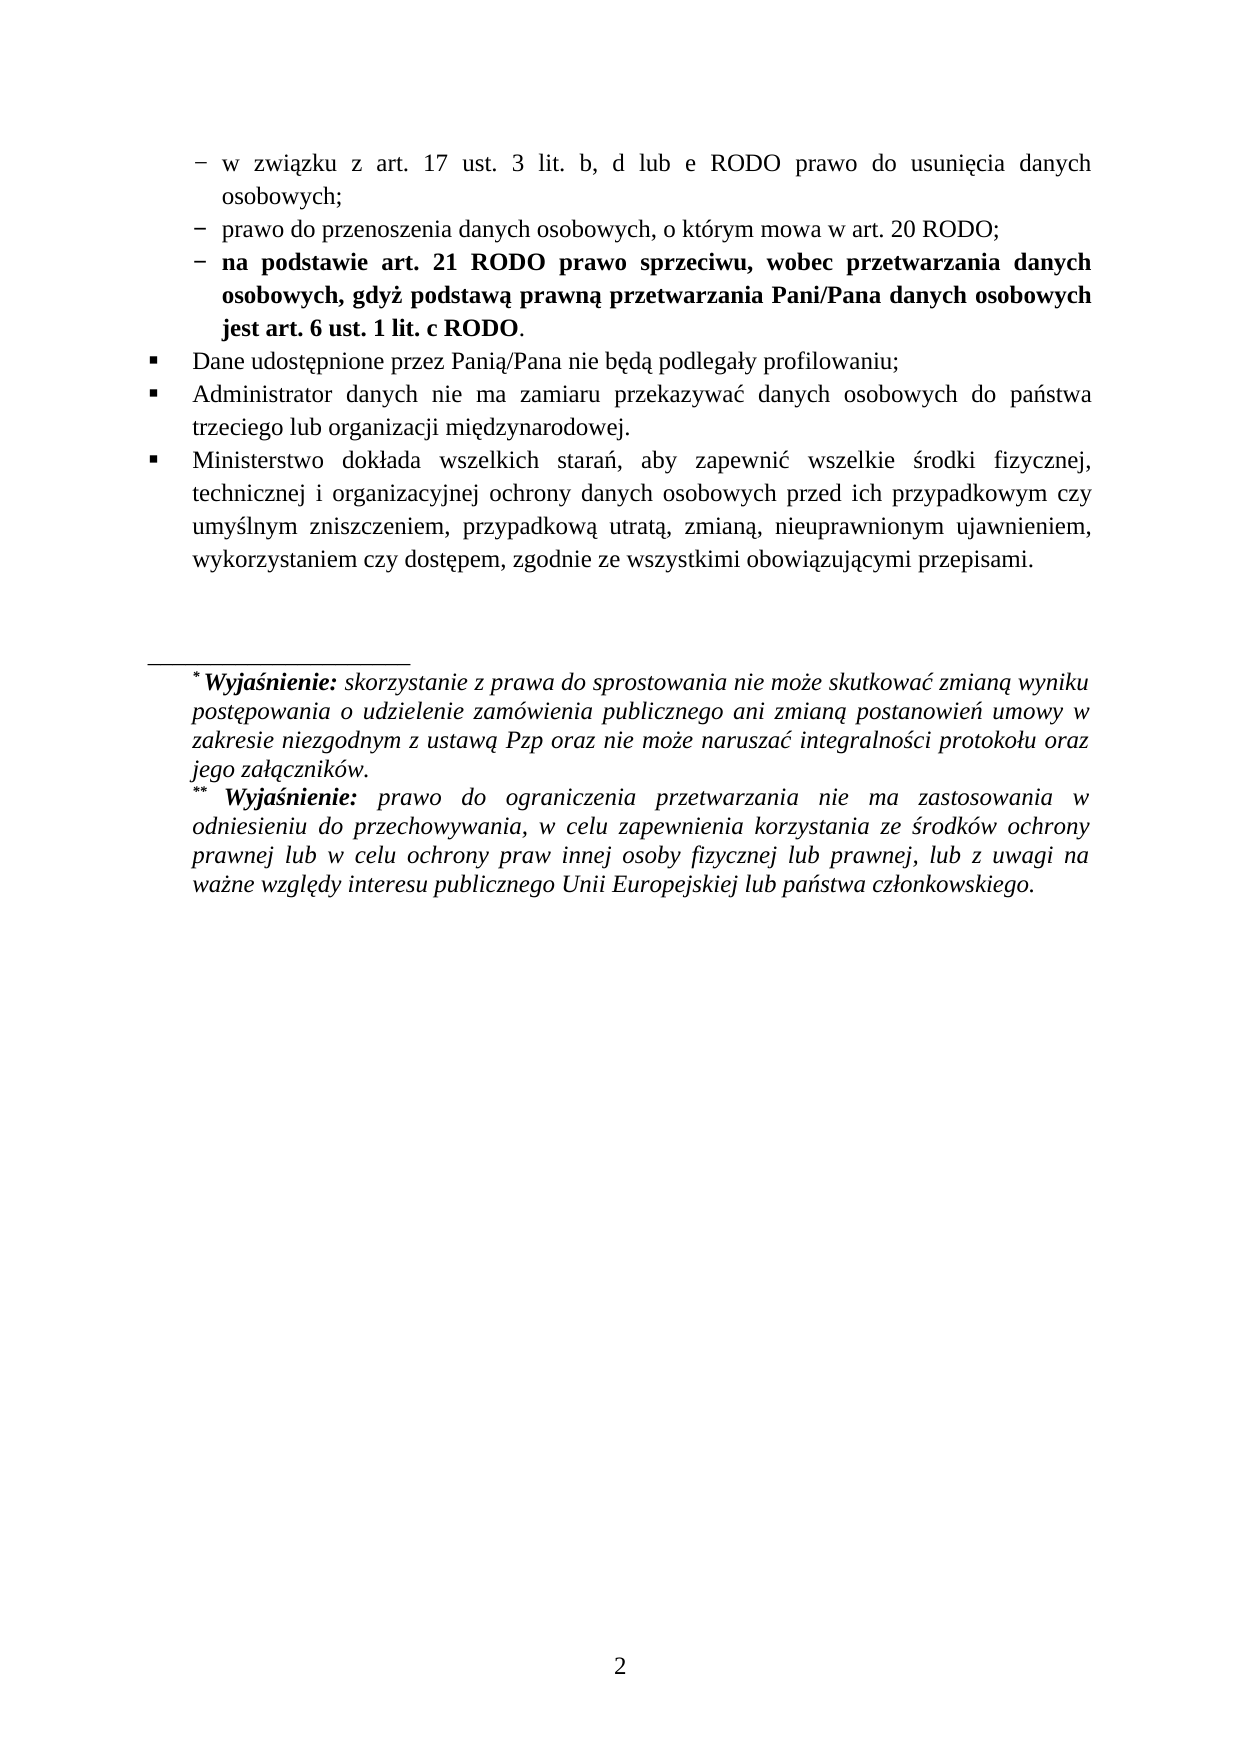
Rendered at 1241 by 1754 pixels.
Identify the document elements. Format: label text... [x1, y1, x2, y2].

list w związku z art. 17 ust. 3 lit. b, d lub e RODO prawo do usunięcia danych osobowych; [192, 148, 1092, 209]
list Dane udostępnione przez Panią/Pana nie będą podlegały profilowaniu; [148, 346, 1092, 374]
list Ministerstwo dokłada wszelkich starań, aby zapewnić wszelkie środki fizycznej, technicznej i organizacyjnej ochrony danych osobowych przed ich przypadkowym czy umyślnym zniszczeniem, przypadkową utratą, zmianą, nieuprawnionym ujawnieniem, wykorzystaniem czy dostępem, zgodnie ze wszystkimi obowiązującymi przepisami. [148, 445, 1092, 573]
list ** Wyjaśnienie: prawo do ograniczenia przetwarzania nie ma zastosowania w odniesieniu do przechowywania, w celu zapewnienia korzystania ze środków ochrony prawnej lub w celu ochrony praw innej osoby fizycznej lub prawnej, lub z uwagi na ważne względy interesu publicznego Unii Europejskiej lub państwa członkowskiego. [192, 782, 1092, 897]
list na podstawie art. 21 RODO prawo sprzeciwu, wobec przetwarzania danych osobowych, gdyż podstawą prawną przetwarzania Pani/Pana danych osobowych jest art. 6 ust. 1 lit. c RODO. [192, 247, 1092, 342]
text _____________________ [148, 639, 1092, 667]
list prawo do przenoszenia danych osobowych, o którym mowa w art. 20 RODO; [192, 214, 1092, 242]
list * Wyjaśnienie: skorzystanie z prawa do sprostowania nie może skutkować zmianą wyniku postępowania o udzielenie zamówienia publicznego ani zmianą postanowień umowy w zakresie niezgodnym z ustawą Pzp oraz nie może naruszać integralności protokołu oraz jego załączników. [192, 667, 1092, 782]
list Administrator danych nie ma zamiaru przekazywać danych osobowych do państwa trzeciego lub organizacji międzynarodowej. [148, 379, 1092, 441]
